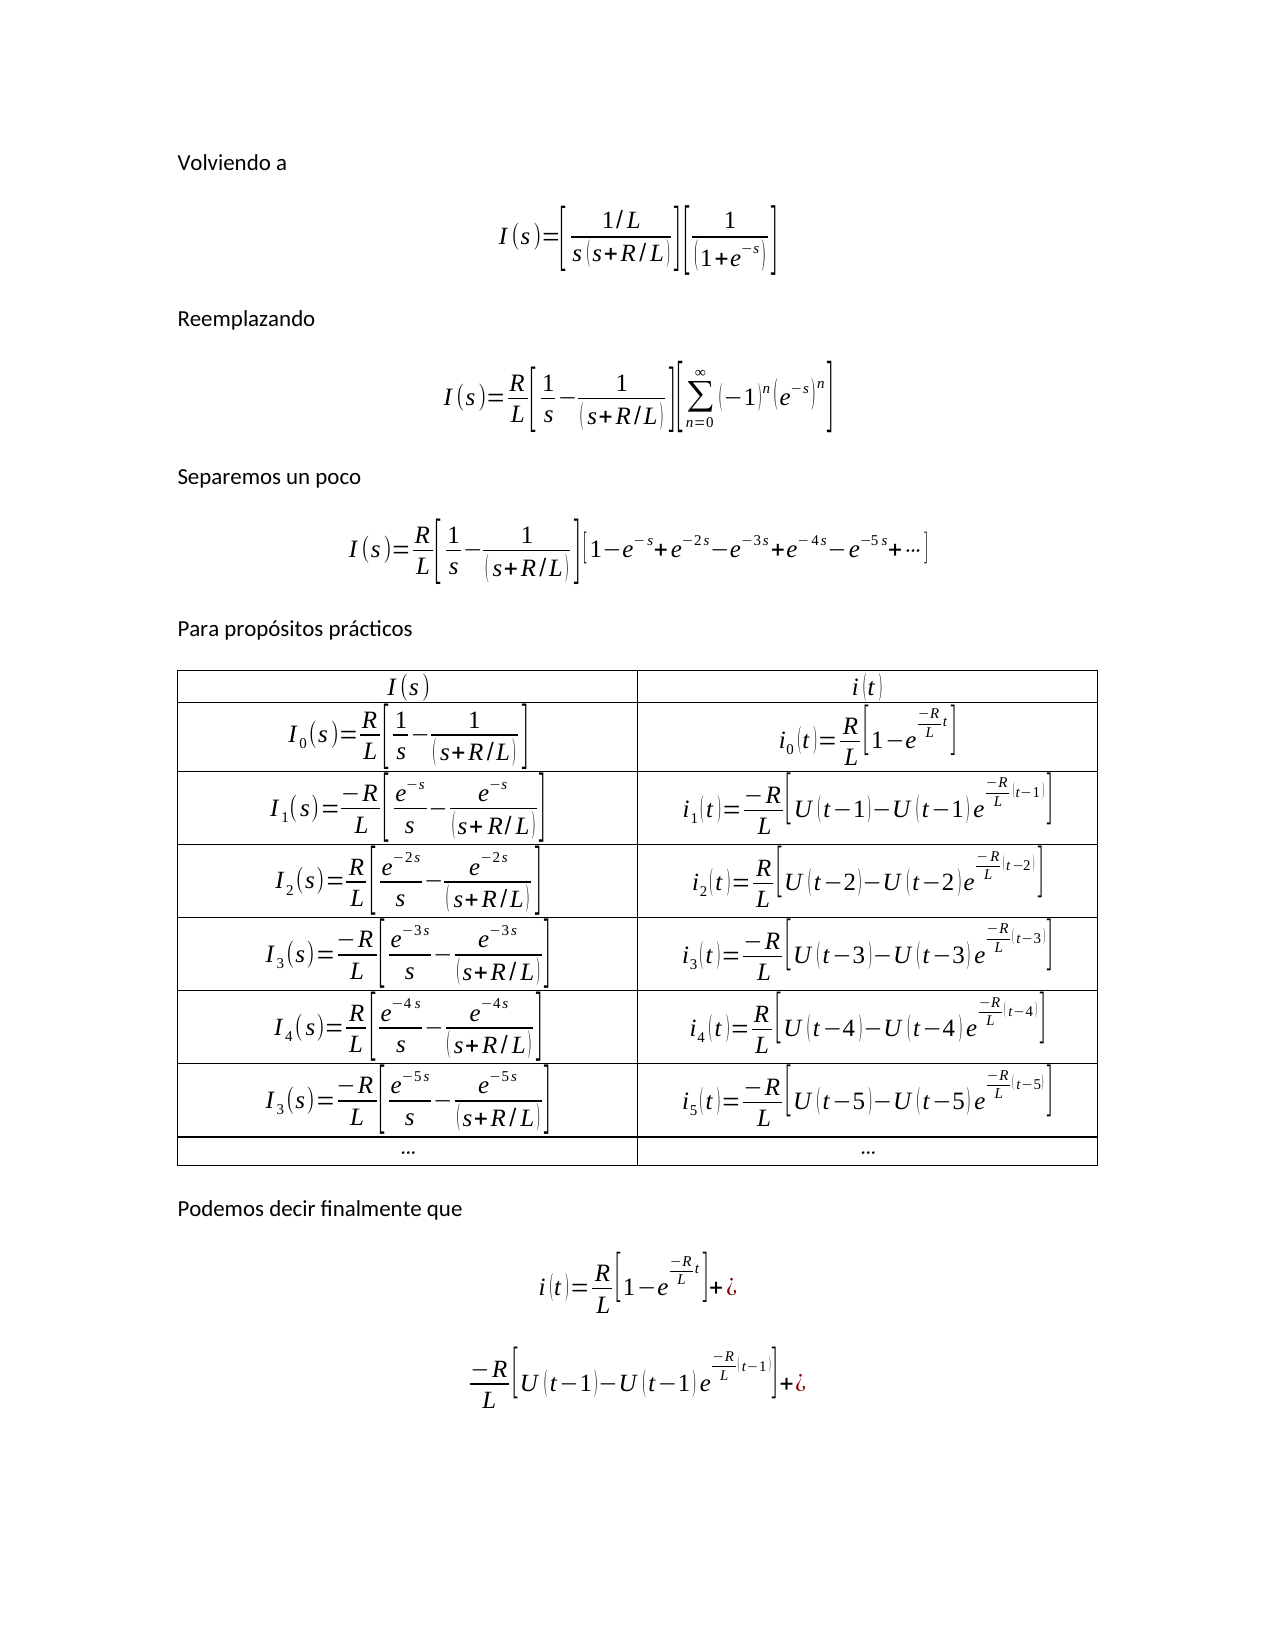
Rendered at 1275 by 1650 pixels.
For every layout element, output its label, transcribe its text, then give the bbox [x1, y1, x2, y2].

table_cell [638, 918, 1097, 990]
table_cell [638, 1138, 1097, 1165]
table_cell [178, 772, 637, 844]
table_cell [638, 1064, 1097, 1136]
table_cell [638, 703, 1097, 771]
table_cell [638, 772, 1097, 844]
table_cell [178, 918, 637, 990]
table_cell [178, 991, 637, 1063]
table_header [638, 671, 1097, 702]
table_header [178, 671, 637, 702]
table_cell [178, 703, 637, 771]
table_cell [638, 991, 1097, 1063]
text Reemplazando [177, 304, 1098, 332]
table_cell [178, 1138, 637, 1165]
text Podemos decir finalmente que [177, 1194, 1098, 1222]
table_cell [638, 845, 1097, 917]
text Para propósitos prácticos [177, 614, 1098, 642]
table_cell [178, 845, 637, 917]
text Separemos un poco [177, 462, 1098, 490]
table_cell [178, 1064, 637, 1136]
text Volviendo a [177, 148, 1098, 176]
